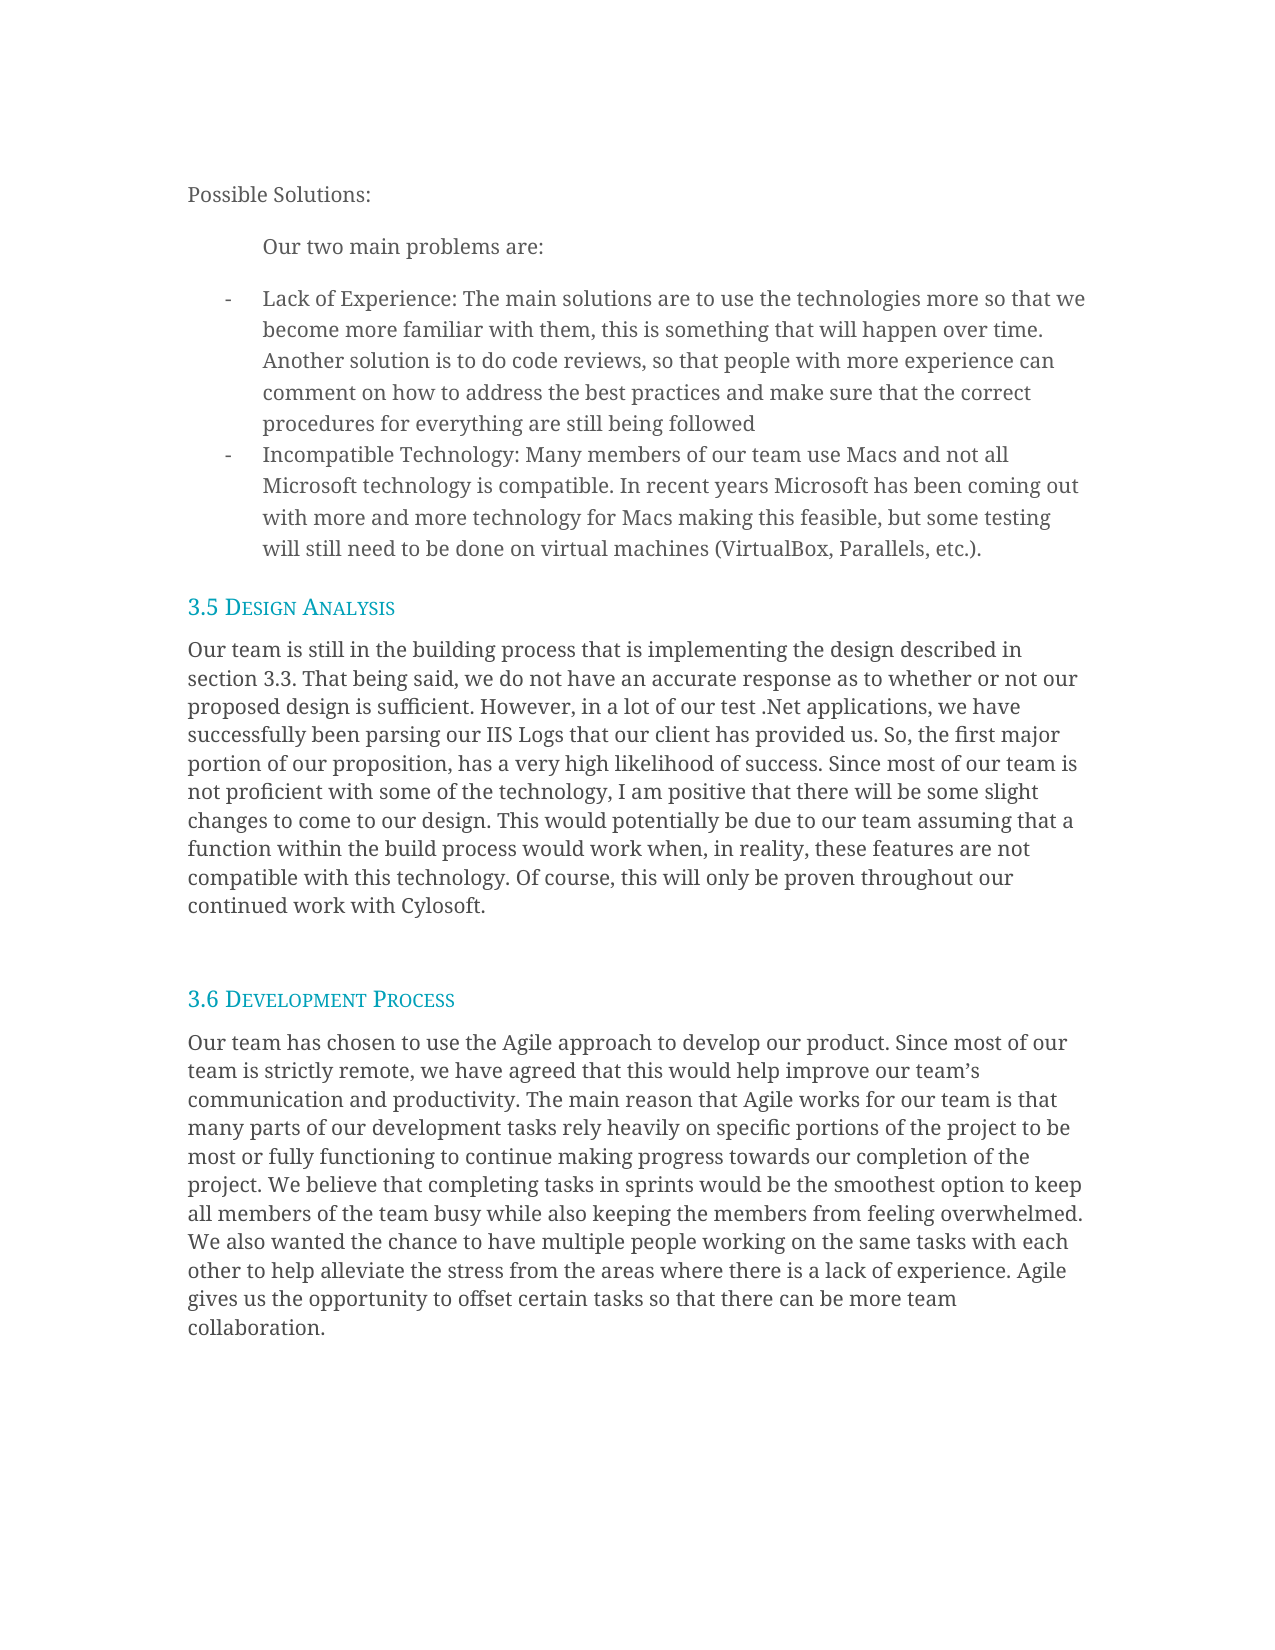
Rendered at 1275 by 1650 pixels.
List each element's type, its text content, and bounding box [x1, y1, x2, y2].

list Lack of Experience: The main solutions are to use the technologies more so that we become more familiar with them, this is something that will happen over time. Another solution is to do code reviews, so that people with more experience can comment on how to address the best practices and make sure that the correct procedures for everything are still being followed [225, 284, 1087, 438]
text Possible Solutions: [187, 180, 1087, 208]
text Our two main problems are: [187, 232, 1087, 261]
subtitle 3.5 Design Analysis [187, 590, 1087, 622]
list Incompatible Technology: Many members of our team use Macs and not all Microsoft technology is compatible. In recent years Microsoft has been coming out with more and more technology for Macs making this feasible, but some testing will still need to be done on virtual machines (VirtualBox, Parallels, etc.). [225, 440, 1087, 563]
text Our team has chosen to use the Agile approach to develop our product. Since most of our team is strictly remote, we have agreed that this would help improve our team’s communication and productivity. The main reason that Agile works for our team is that many parts of our development tasks rely heavily on specific portions of the project to be most or fully functioning to continue making progress towards our completion of the project. We believe that completing tasks in sprints would be the smoothest option to keep all members of the team busy while also keeping the members from feeling overwhelmed. We also wanted the chance to have multiple people working on the same tasks with each other to help alleviate the stress from the areas where there is a lack of experience. Agile gives us the opportunity to offset certain tasks so that there can be more team collaboration. [187, 1028, 1087, 1341]
text Our team is still in the building process that is implementing the design described in section 3.3. That being said, we do not have an accurate response as to whether or not our proposed design is sufficient. However, in a lot of our test .Net applications, we have successfully been parsing our IIS Logs that our client has provided us. So, the first major portion of our proposition, has a very high likelihood of success. Since most of our team is not proficient with some of the technology, I am positive that there will be some slight changes to come to our design. This would potentially be due to our team assuming that a function within the build process would work when, in reality, these features are not compatible with this technology. Of course, this will only be proven throughout our continued work with Cylosoft. [187, 635, 1087, 919]
subtitle Development Process [187, 983, 1087, 1015]
